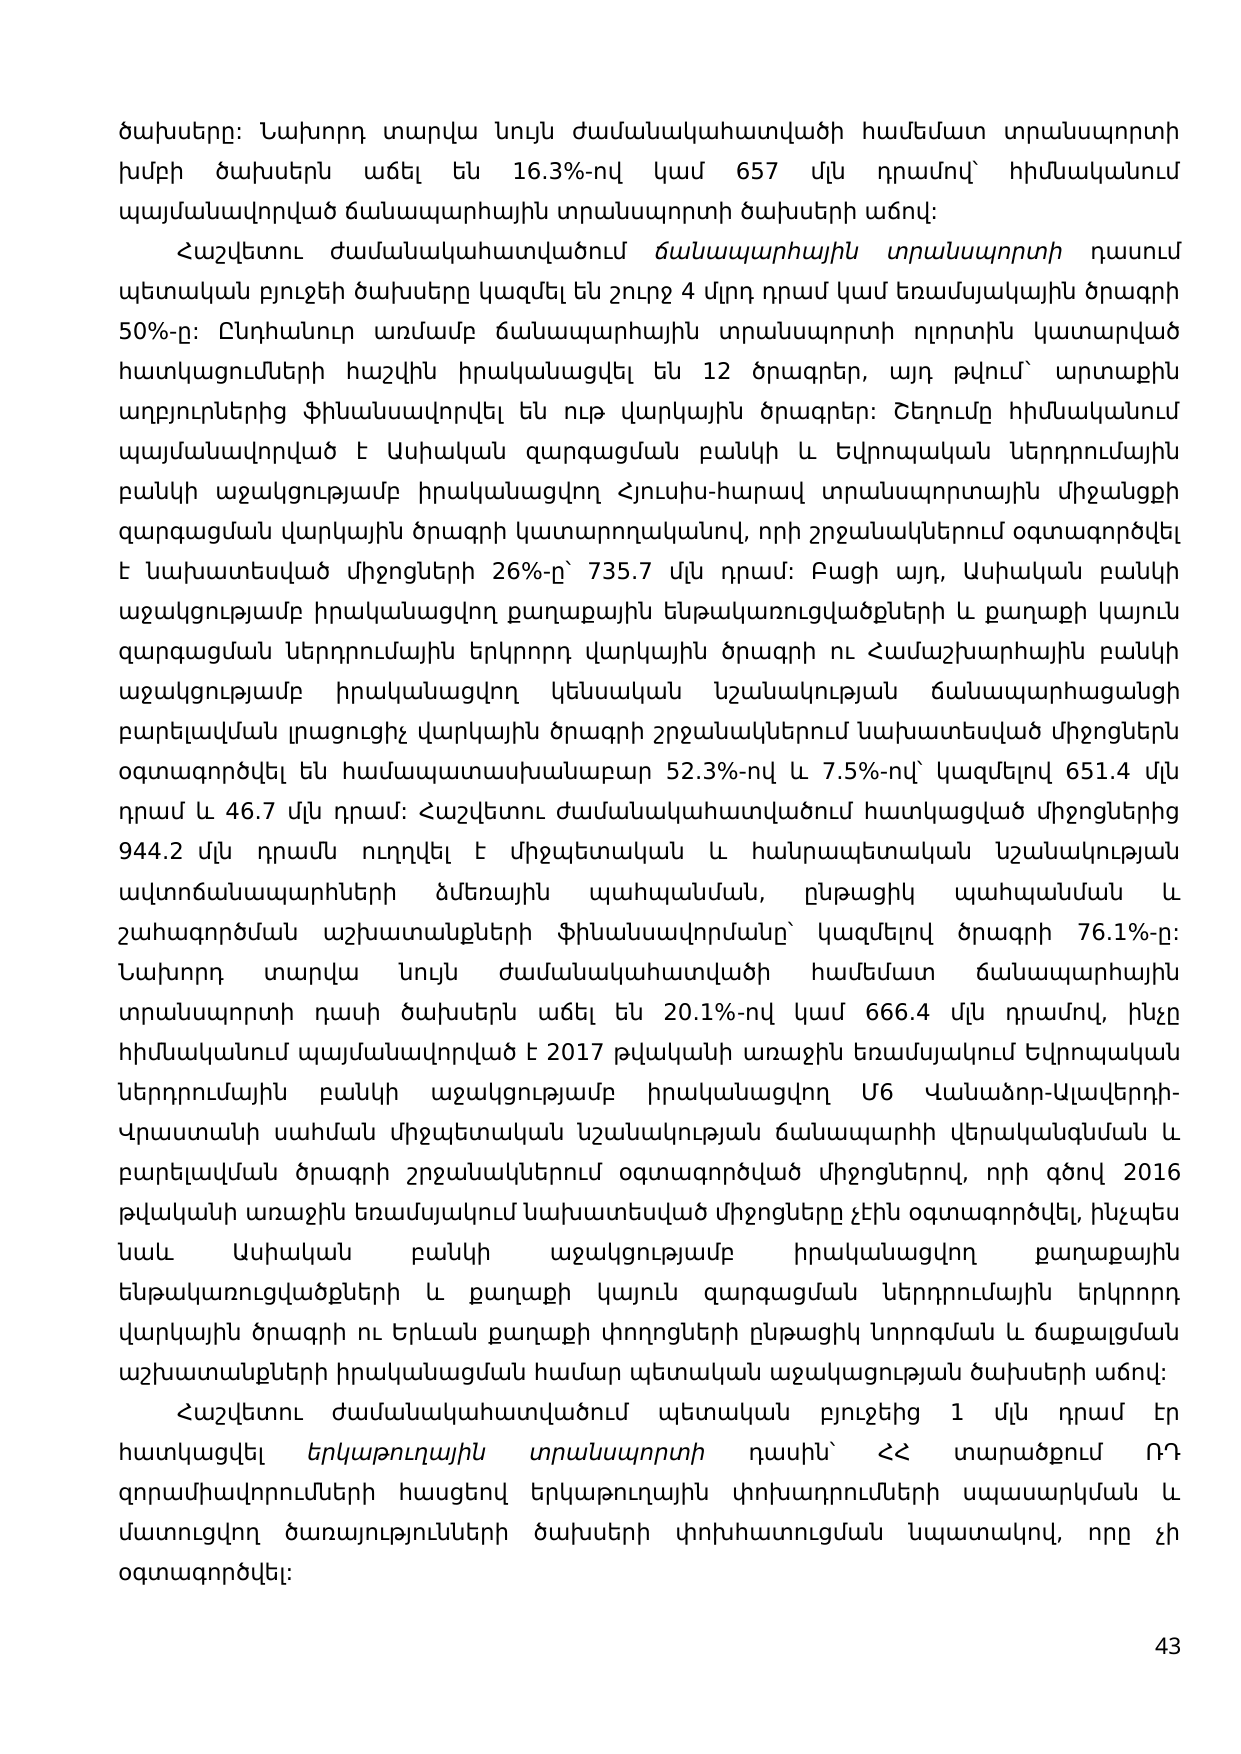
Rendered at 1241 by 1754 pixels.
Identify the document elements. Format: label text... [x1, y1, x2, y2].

text Հաշվետու ժամանակահատվածում պետական բյուջեից 1 մլն դրամ էր հատկացվել երկաթուղային տրանսպորտի դասին՝ ՀՀ տարածքում ՌԴ զորամիավորումների հասցեով երկաթուղային փոխադրումների սպասարկման և մատուցվող ծառայությունների ծախսերի փոխհատուցման նպատակով, որը չի օգտագործվել: [118, 1399, 1181, 1586]
text Հաշվետու ժամանակահատվածում ճանապարհային տրանսպորտի դասում պետական բյուջեի ծախսերը կազմել են շուրջ 4 մլրդ դրամ կամ եռամսյակային ծրագրի 50%-ը: Ընդհանուր առմամբ ճանապարհային տրանսպորտի ոլորտին կատարված հատկացումների հաշվին իրականացվել են 12 ծրագրեր, այդ թվում` արտաքին աղբյուրներից ֆինանսավորվել են ութ վարկային ծրագրեր: Շեղումը հիմնականում պայմանավորված է Ասիական զարգացման բանկի և Եվրոպական ներդրումային բանկի աջակցությամբ իրականացվող Հյուսիս-հարավ տրանսպորտային միջանցքի զարգացման վարկային ծրագրի կատարողականով, որի շրջանակներում օգտագործվել է նախատեսված միջոցների 26%-ը՝ 735.7 մլն դրամ: Բացի այդ, Ասիական բանկի աջակցությամբ իրականացվող քաղաքային ենթակառուցվածքների և քաղաքի կայուն զարգացման ներդրումային երկրորդ վարկային ծրագրի ու Համաշխարհային բանկի աջակցությամբ իրականացվող կենսական նշանակության ճանապարհացանցի բարելավման լրացուցիչ վարկային ծրագրի շրջանակներում նախատեսված միջոցներն օգտագործվել են համապատասխանաբար 52.3%-ով և 7.5%-ով՝ կազմելով 651.4 մլն դրամ և 46.7 մլն դրամ: Հաշվետու ժամանակահատվածում հատկացված միջոցներից 944.2 մլն դրամն ուղղվել է միջպետական և հանրապետական նշանակության ավտոճանապարհների ձմեռային պահպանման, ընթացիկ պահպանման և շահագործման աշխատանքների ֆինանսավորմանը՝ կազմելով ծրագրի 76.1%-ը: Նախորդ տարվա նույն ժամանակահատվածի համեմատ ճանապարհային տրանսպորտի դասի ծախսերն աճել են 20.1%-ով կամ 666.4 մլն դրամով, ինչը հիմնականում պայմանավորված է 2017 թվականի առաջին եռամսյակում Եվրոպական ներդրումային բանկի աջակցությամբ իրականացվող Մ6 Վանաձոր-Ալավերդի-Վրաստանի սահման միջպետական նշանակության ճանապարհի վերականգնման և բարելավման ծրագրի շրջանակներում օգտագործված միջոցներով, որի գծով 2016 թվականի առաջին եռամսյակում նախատեսված միջոցները չէին օգտագործվել, ինչպես նաև Ասիական բանկի աջակցությամբ իրականացվող քաղաքային ենթակառուցվածքների և քաղաքի կայուն զարգացման ներդրումային երկրորդ վարկային ծրագրի ու Երևան քաղաքի փողոցների ընթացիկ նորոգման և ճաքալցման աշխատանքների իրականացման համար պետական աջակացության ծախսերի աճով: [118, 238, 1181, 1386]
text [118, 118, 1181, 225]
